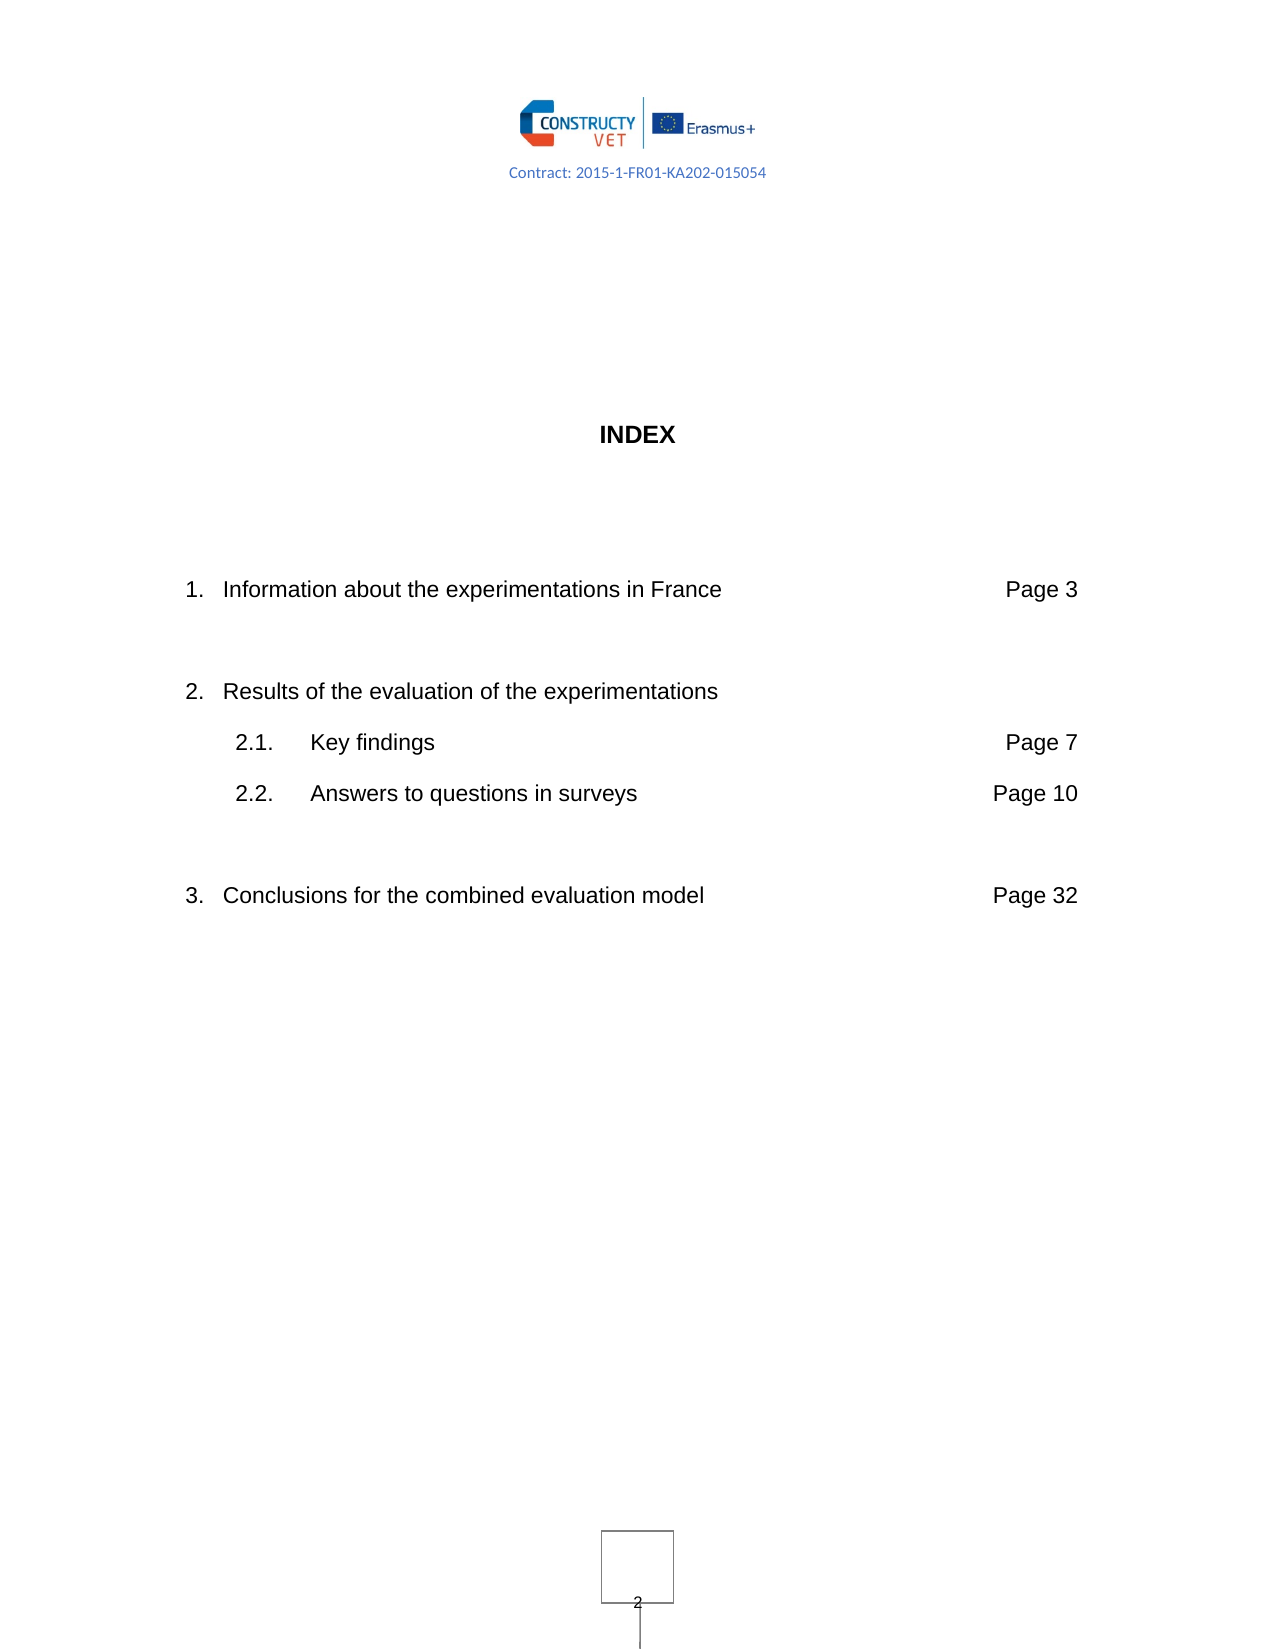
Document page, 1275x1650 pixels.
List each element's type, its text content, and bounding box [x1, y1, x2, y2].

picture [520, 97, 755, 149]
list Results of the evaluation of the experimentations [185, 678, 1127, 704]
list Key findings Page 7 [235, 729, 1127, 755]
list Answers to questions in surveys Page 10 [235, 780, 1127, 806]
list Conclusions for the combined evaluation model Page 32 [185, 882, 1127, 908]
list Information about the experimentations in France Page 3 [185, 576, 1127, 602]
text INDEX [148, 420, 1127, 448]
